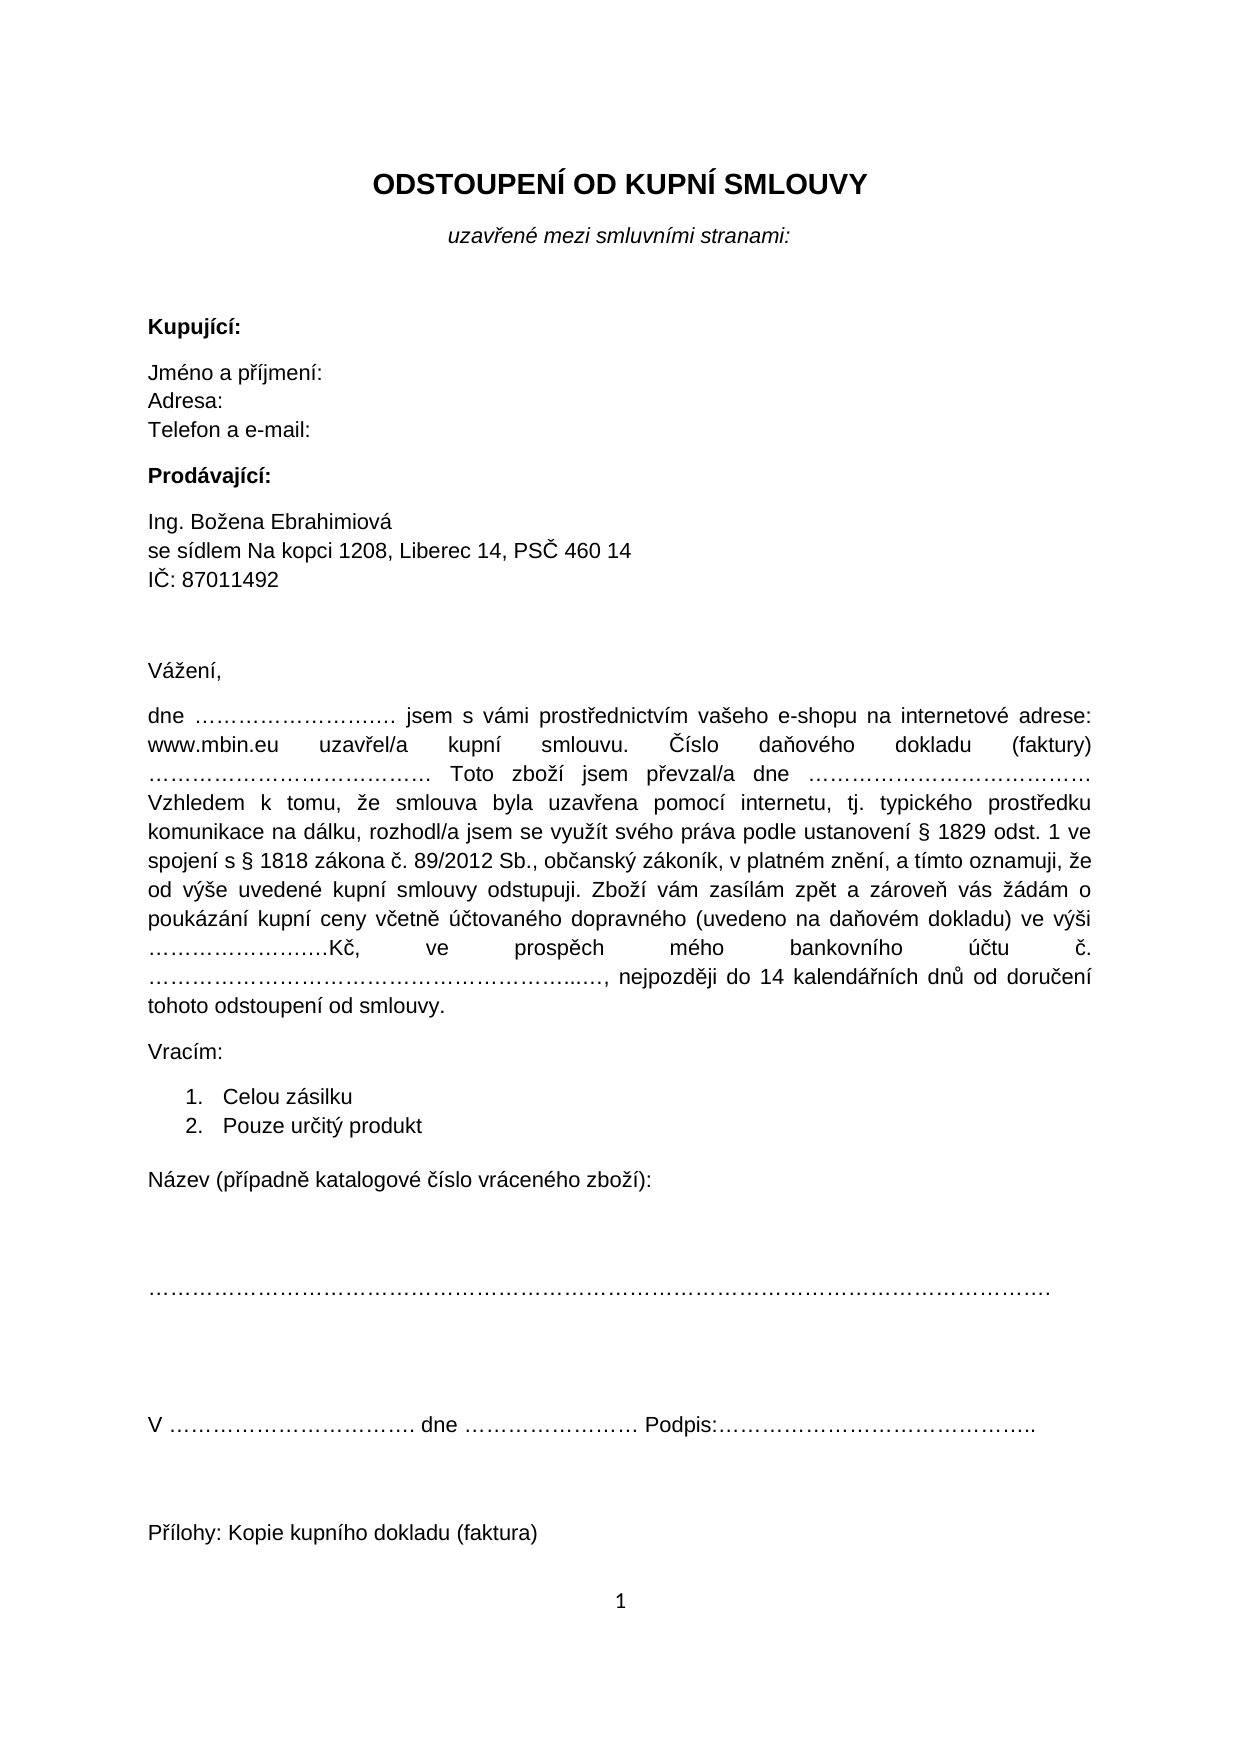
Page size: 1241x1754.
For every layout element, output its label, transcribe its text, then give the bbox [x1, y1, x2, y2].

text Přílohy: Kopie kupního dokladu (faktura) [148, 1520, 1093, 1545]
text Název (případně katalogové číslo vráceného zboží): [148, 1167, 1093, 1192]
text dne …………………….… jsem s vámi prostřednictvím vašeho e-shopu na internetové adrese: www.mbin.eu uzavřel/a kupní smlouvu. Číslo daňového dokladu (faktury) ………………………………… Toto zboží jsem převzal/a dne ………………………………… Vzhledem k tomu, že smlouva byla uzavřena pomocí internetu, tj. typického prostředku komunikace na dálku, rozhodl/a jsem se využít svého práva podle ustanovení § 1829 odst. 1 ve spojení s § 1818 zákona č. 89/2012 Sb., občanský zákoník, v platném znění, a tímto oznamuji, že od výše uvedené kupní smlouvy odstupuji. Zboží vám zasílám zpět a zároveň vás žádám o poukázání kupní ceny včetně účtovaného dopravného (uvedeno na daňovém dokladu) ve výši ………………….…Kč, ve prospěch mého bankovního účtu č. …………………………………………………...…, nejpozději do 14 kalendářních dnů od doručení tohoto odstoupení od smlouvy. [148, 703, 1093, 1018]
text Jméno a příjmení: [148, 359, 1093, 385]
text Ing. Božena Ebrahimiová [148, 509, 1093, 534]
text odstoupení od kupní smlouvy [148, 167, 1093, 201]
text Prodávající: [148, 463, 1093, 488]
text se sídlem Na kopci 1208, Liberec 14, PSČ 460 14 [148, 538, 1093, 563]
text V ……………………………. dne …………………… Podpis:…………………………………….. [148, 1412, 1093, 1437]
text ……………………………………………………………………………………………………………. [148, 1275, 1093, 1300]
list Celou zásilku [185, 1084, 1093, 1109]
text uzavřené mezi smluvními stranami: [148, 223, 1093, 248]
text Kupující: [148, 314, 1093, 339]
text IČ: 87011492 [148, 567, 1093, 592]
list Pouze určitý produkt [185, 1113, 1093, 1138]
text Vracím: [148, 1039, 1093, 1064]
text Vážení, [148, 658, 1093, 683]
text Adresa: [148, 388, 1093, 414]
text Telefon a e-mail: [148, 417, 1093, 443]
